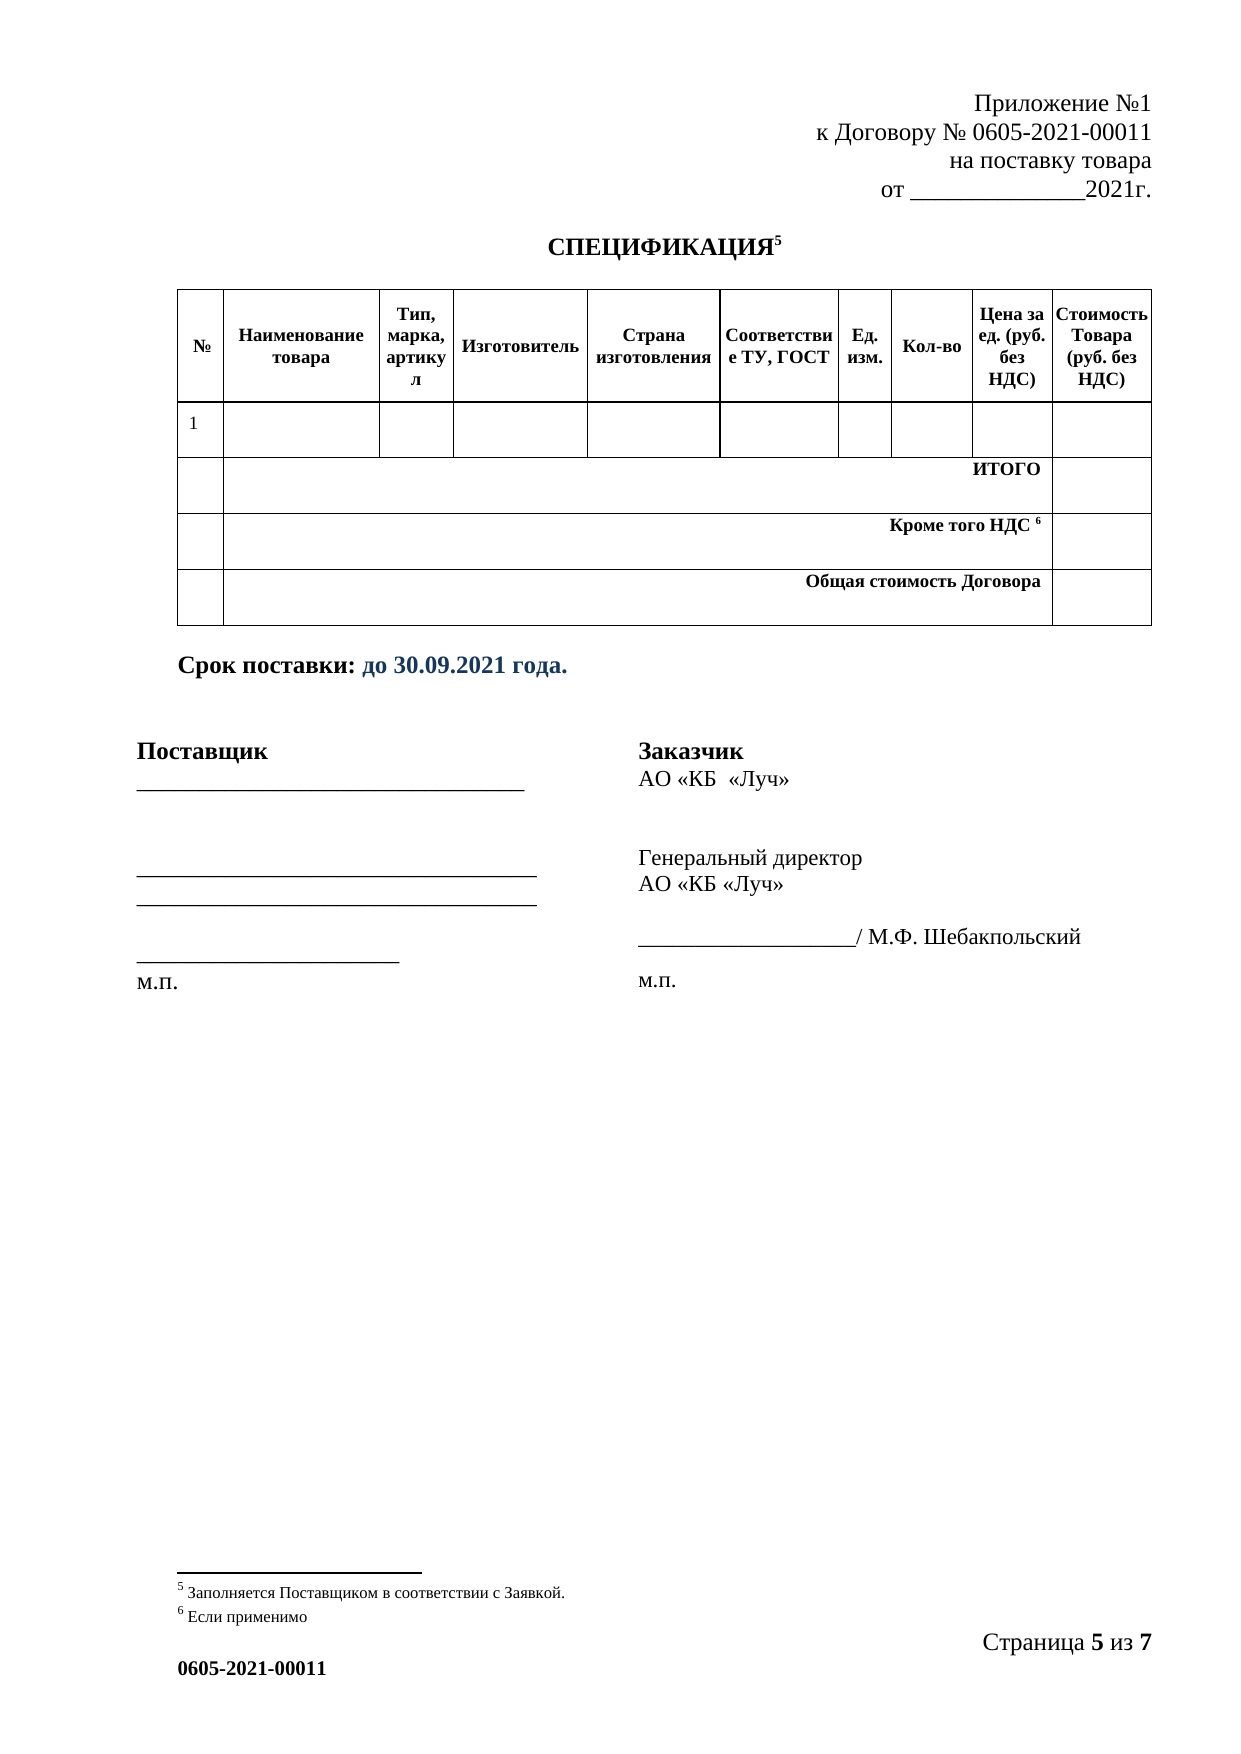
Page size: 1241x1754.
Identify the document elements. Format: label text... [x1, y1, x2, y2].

table_cell м.п. [125, 966, 627, 999]
text к Договору № 0605-2021-00011 [177, 117, 1152, 145]
table_cell ИТОГО [224, 458, 1052, 513]
table_header Соответствие ТУ, ГОСТ [721, 290, 838, 401]
table_cell [588, 403, 719, 457]
table_cell [224, 403, 379, 457]
table_cell [1053, 458, 1151, 513]
table_header Страна изготовления [588, 290, 719, 401]
text Срок поставки: до 30.09.2021 года. [177, 650, 1152, 679]
table_cell [1053, 403, 1151, 457]
table_header Поставщик [125, 736, 627, 765]
table_cell [892, 403, 972, 457]
table_header Ед. изм. [839, 290, 891, 401]
table_header Наименование товара [224, 290, 379, 401]
table_header Тип, марка, артикул [380, 290, 453, 401]
text от ______________2021г. [177, 174, 1152, 203]
table_cell [973, 403, 1052, 457]
table_header № [178, 290, 223, 401]
table_cell АО «КБ «Луч» Генеральный директор АО «КБ «Луч» ___________________/ М.Ф. Шебакпольский [627, 765, 1203, 966]
table_cell [178, 514, 223, 569]
table_header Цена за ед. (руб. без НДС) [973, 290, 1052, 401]
table_cell [380, 403, 453, 457]
table_cell [1053, 570, 1151, 625]
table_header Кол-во [892, 290, 972, 401]
text СПЕЦИФИКАЦИЯ [177, 232, 1152, 260]
table_cell [721, 403, 838, 457]
text Приложение №1 [177, 88, 1152, 117]
table_header Изготовитель [454, 290, 587, 401]
table_cell [178, 458, 223, 513]
table_cell м.п. [627, 966, 1203, 999]
table_cell [1053, 514, 1151, 569]
text на поставку товара [177, 145, 1152, 174]
table_header Заказчик [627, 736, 1188, 765]
table_cell _______________________________ ________________________________ ________________________________ _____________________ [125, 765, 627, 966]
table_cell [178, 570, 223, 625]
table_cell Общая стоимость Договора [224, 570, 1052, 625]
table_cell [839, 403, 891, 457]
table_cell 1 [178, 403, 223, 457]
table_cell [454, 403, 587, 457]
table_header Стоимость Товара (руб. без НДС) [1053, 290, 1151, 401]
table_cell Кроме того НДС [224, 514, 1052, 569]
